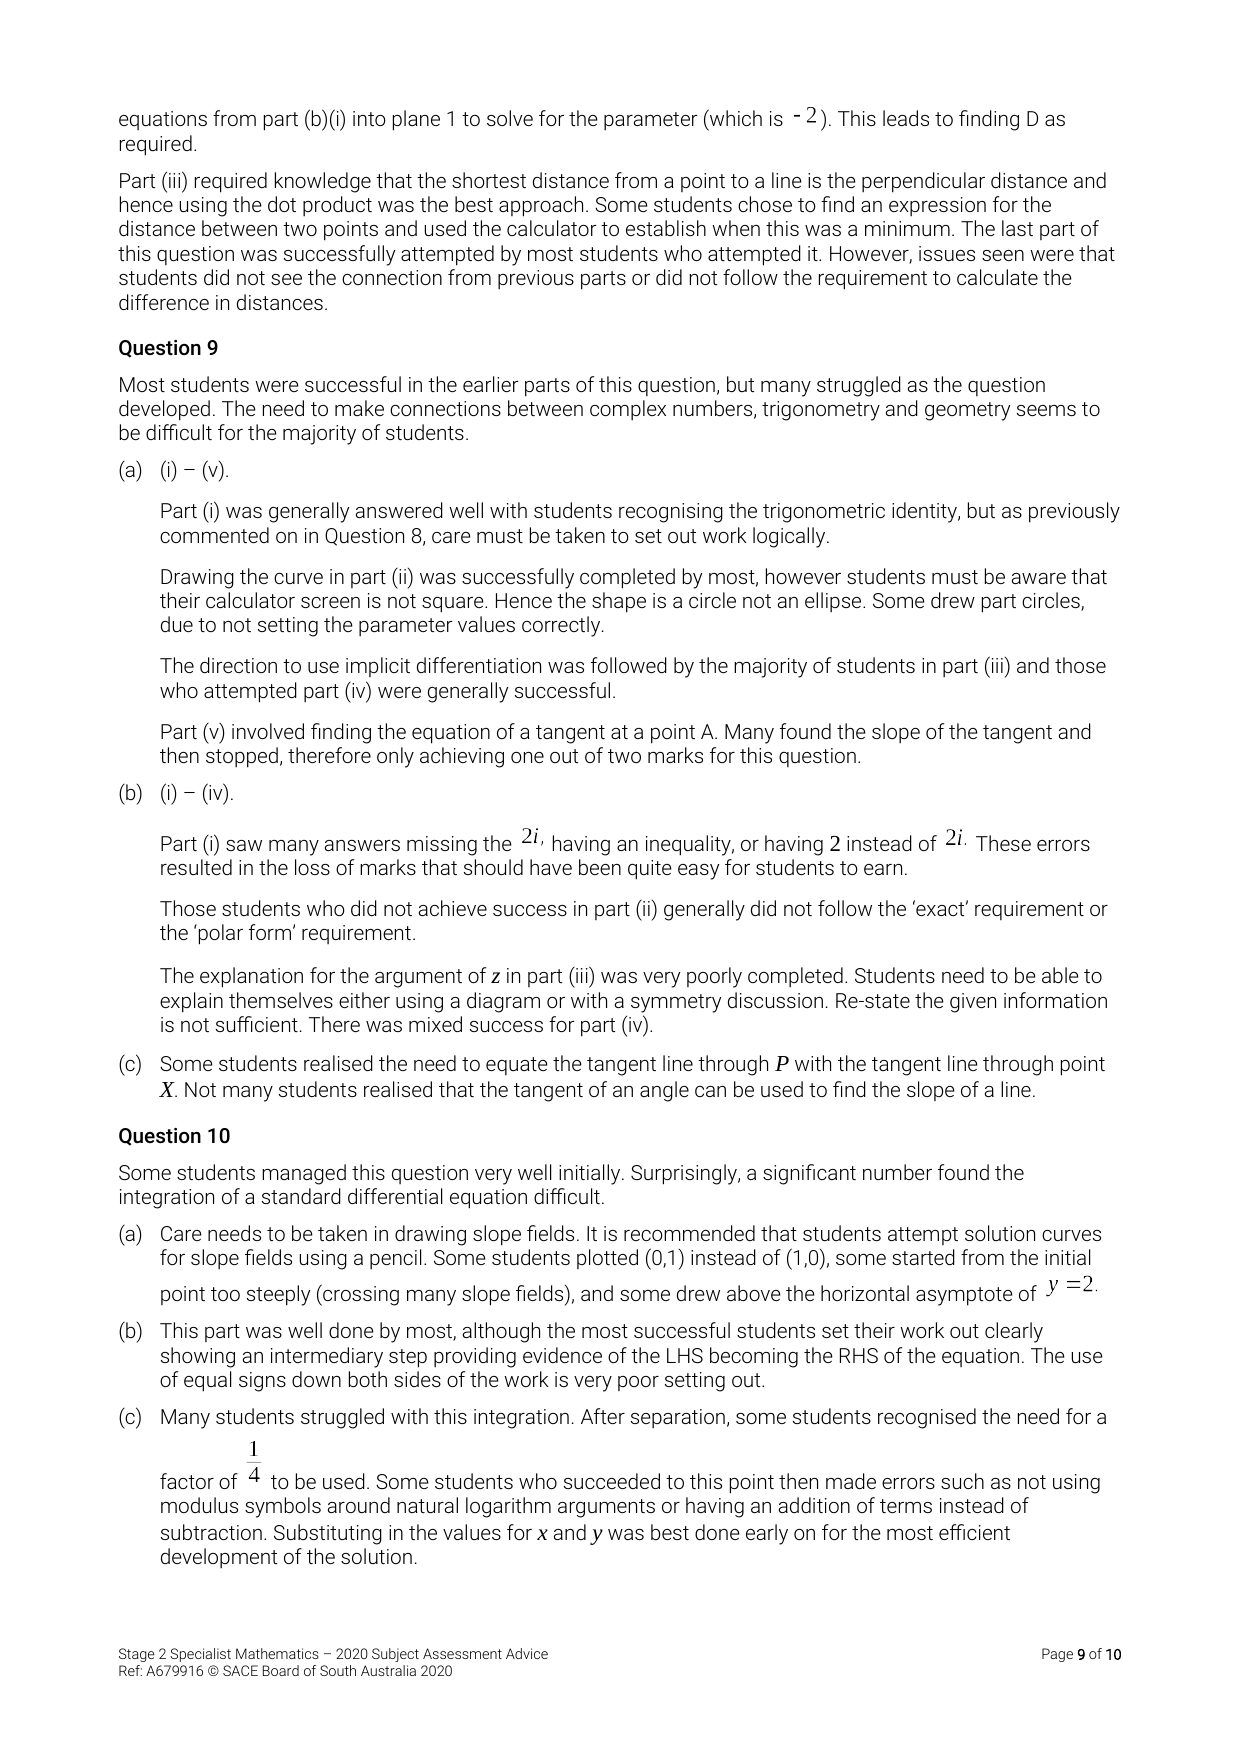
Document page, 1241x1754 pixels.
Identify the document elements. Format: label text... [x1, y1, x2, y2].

text The explanation for the argument of z in part (iii) was very poorly completed. Students need to be able to explain themselves either using a diagram or with a symmetry discussion. Re-state the given information is not sufficient. There was mixed success for part (iv). [159, 962, 1122, 1038]
text (c) Some students realised the need to equate the tangent line through P with the tangent line through point X. Not many students realised that the tangent of an angle can be used to find the slope of a line. [118, 1050, 1122, 1103]
text Part (i) was generally answered well with students recognising the trigonometric identity, but as previously commented on in Question 8, care must be taken to set out work logically. [159, 499, 1122, 548]
text (b) This part was well done by most, although the most successful students set their work out clearly showing an intermediary step providing evidence of the LHS becoming the RHS of the equation. The use of equal signs down both sides of the work is very poor setting out. [118, 1319, 1122, 1392]
text Question 10 [118, 1124, 1122, 1148]
text The direction to use implicit differentiation was followed by the majority of students in part (iii) and those who attempted part (iv) were generally successful. [159, 654, 1122, 703]
text Part (v) involved finding the equation of a tangent at a point A. Many found the slope of the tangent and then stopped, therefore only achieving one out of two marks for this question. [159, 720, 1122, 769]
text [118, 102, 1122, 156]
text (a) (i) – (v). [118, 458, 1122, 483]
text Drawing the curve in part (ii) was successfully completed by most, however students must be aware that their calculator screen is not square. Hence the shape is a circle not an ellipse. Some drew part circles, due to not setting the parameter values correctly. [159, 565, 1122, 638]
text (b) (i) – (iv). [118, 781, 1122, 806]
text Most students were successful in the earlier parts of this question, but many struggled as the question developed. The need to make connections between complex numbers, trigonometry and geometry seems to be difficult for the majority of students. [118, 373, 1122, 446]
text Those students who did not achieve success in part (ii) generally did not follow the ‘exact’ requirement or the ‘polar form’ requirement. [159, 897, 1122, 946]
text (a) Care needs to be taken in drawing slope fields. It is recommended that students attempt solution curves for slope fields using a pencil. Some students plotted (0,1) instead of (1,0), some started from the initial point too steeply (crossing many slope fields), and some drew above the horizontal asymptote of [118, 1222, 1122, 1307]
text (c) Many students struggled with this integration. After separation, some students recognised the need for a factor of to be used. Some students who succeeded to this point then made errors such as not using modulus symbols around natural logarithm arguments or having an addition of terms instead of subtraction. Substituting in the values for x and y was best done early on for the most efficient development of the solution. [118, 1405, 1122, 1569]
text Question 9 [118, 336, 1122, 360]
text Part (iii) required knowledge that the shortest distance from a point to a line is the perpendicular distance and hence using the dot product was the best approach. Some students chose to find an expression for the distance between two points and used the calculator to establish when this was a minimum. The last part of this question was successfully attempted by most students who attempted it. However, issues seen were that students did not see the connection from previous parts or did not follow the requirement to calculate the difference in distances. [118, 169, 1122, 315]
text Part (i) saw many answers missing the having an inequality, or having 2 instead of These errors resulted in the loss of marks that should have been quite easy for students to earn. [159, 822, 1122, 880]
text Some students managed this question very well initially. Surprisingly, a significant number found the integration of a standard differential equation difficult. [118, 1161, 1122, 1209]
